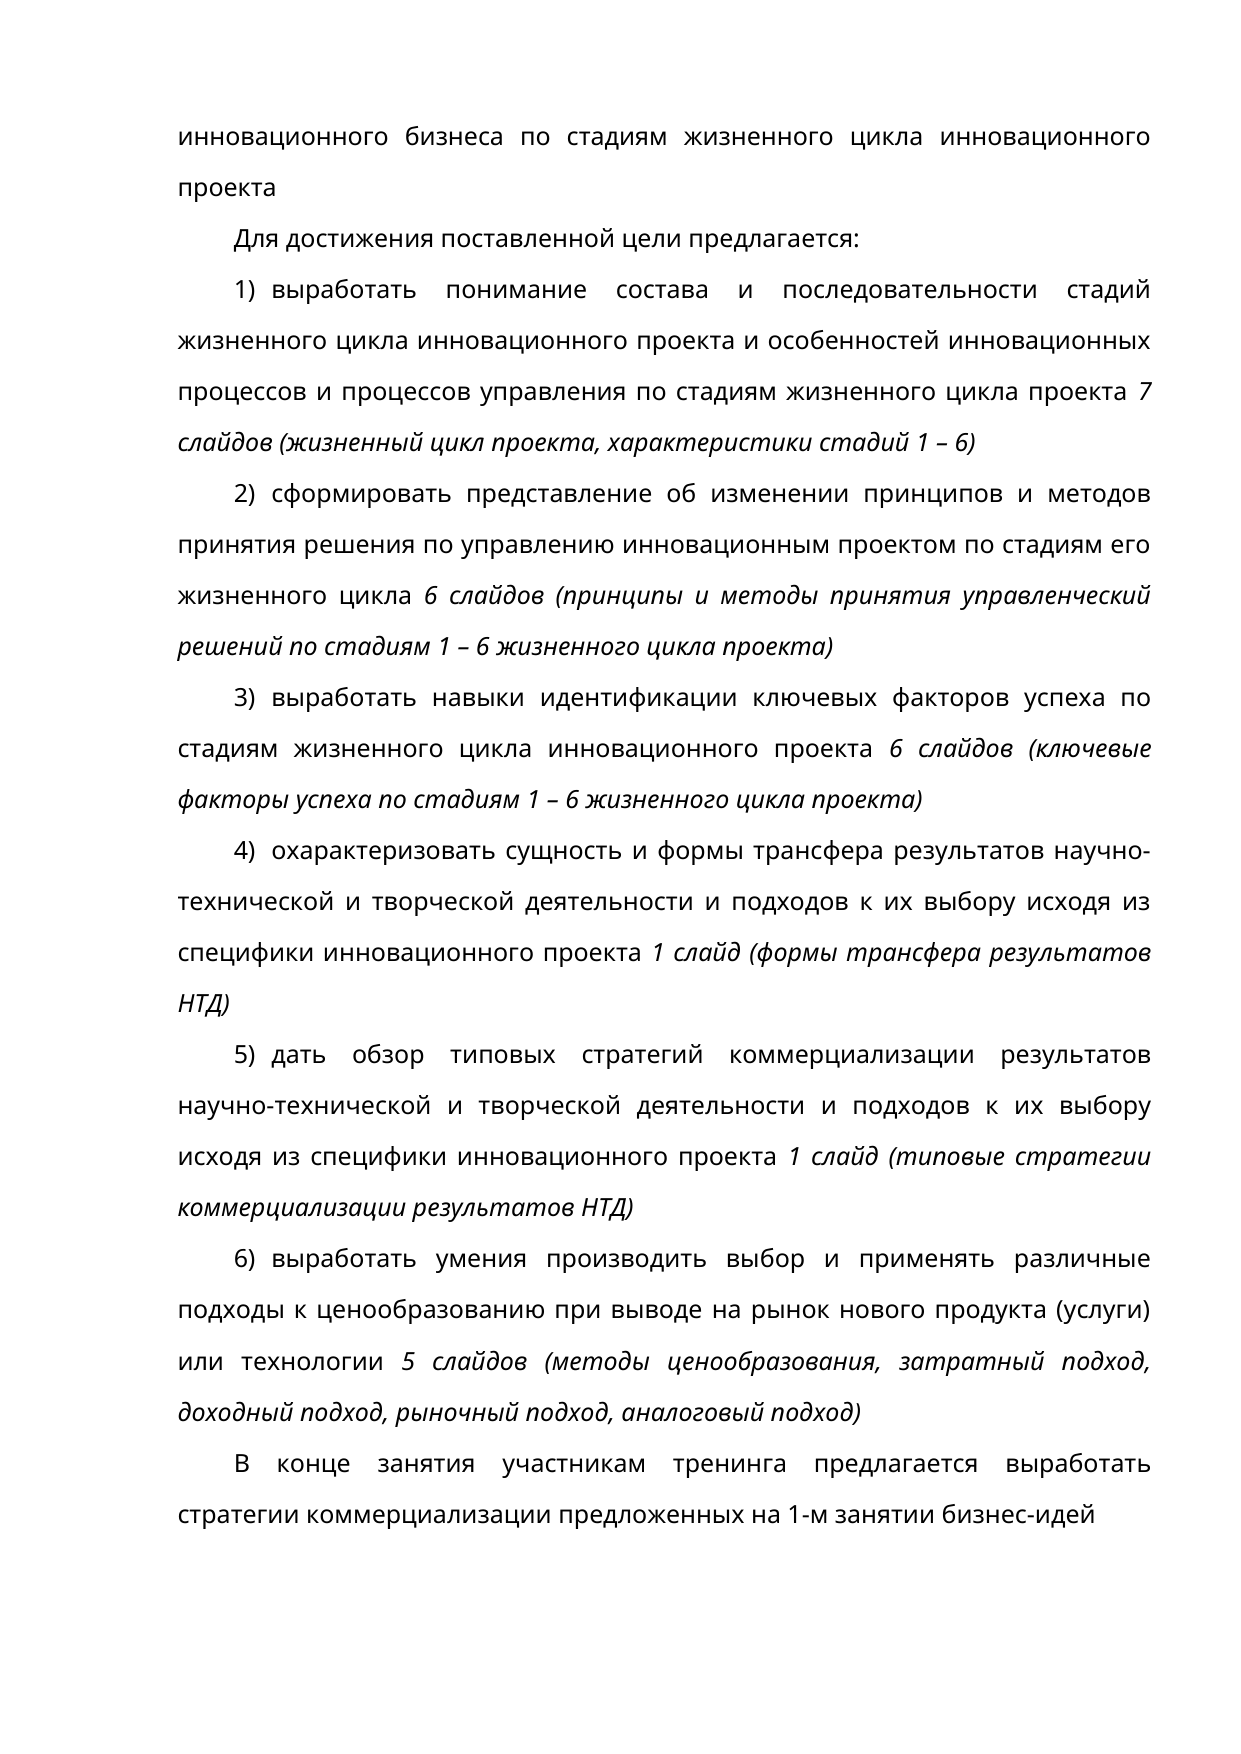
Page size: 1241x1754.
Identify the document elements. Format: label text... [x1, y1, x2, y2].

list выработать навыки идентификации ключевых факторов успеха по стадиям жизненного цикла инновационного проекта 6 слайдов (ключевые факторы успеха по стадиям 1 – 6 жизненного цикла проекта) [177, 679, 1152, 816]
text В конце занятия участникам тренинга предлагается выработать стратегии коммерциализации предложенных на 1-м занятии бизнес-идей [177, 1445, 1152, 1530]
list охарактеризовать сущность и формы трансфера результатов научно-технической и творческой деятельности и подходов к их выбору исходя из специфики инновационного проекта 1 слайд (формы трансфера результатов НТД) [177, 833, 1152, 1020]
list сформировать представление об изменении принципов и методов принятия решения по управлению инновационным проектом по стадиям его жизненного цикла 6 слайдов (принципы и методы принятия управленческий решений по стадиям 1 – 6 жизненного цикла проекта) [177, 475, 1152, 663]
list выработать понимание состава и последовательности стадий жизненного цикла инновационного проекта и особенностей инновационных процессов и процессов управления по стадиям жизненного цикла проекта 7 слайдов (жизненный цикл проекта, характеристики стадий 1 – 6) [177, 271, 1152, 458]
text Для достижения поставленной цели предлагается: [177, 220, 1152, 254]
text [177, 118, 1152, 203]
list выработать умения производить выбор и применять различные подходы к ценообразованию при выводе на рынок нового продукта (услуги) или технологии 5 слайдов (методы ценообразования, затратный подход, доходный подход, рыночный подход, аналоговый подход) [177, 1241, 1152, 1428]
list дать обзор типовых стратегий коммерциализации результатов научно-технической и творческой деятельности и подходов к их выбору исходя из специфики инновационного проекта 1 слайд (типовые стратегии коммерциализации результатов НТД) [177, 1037, 1152, 1224]
